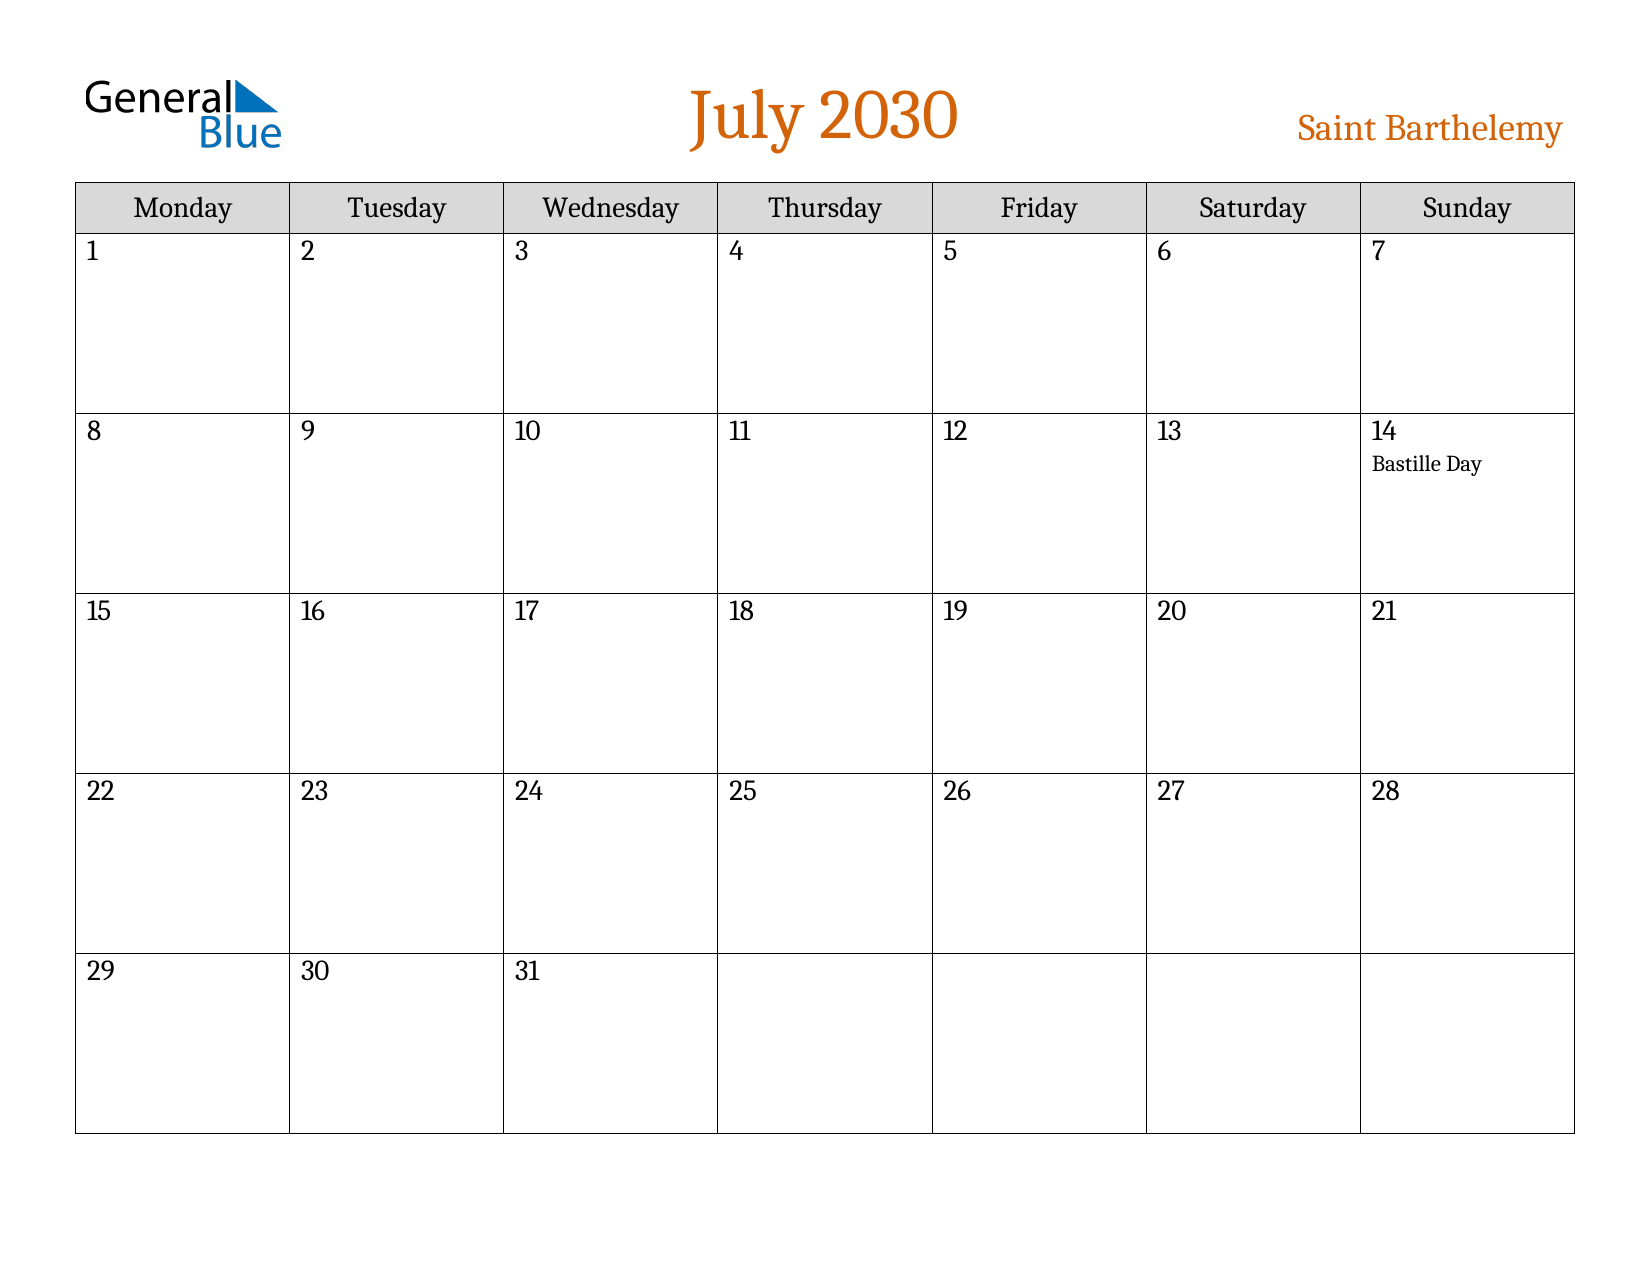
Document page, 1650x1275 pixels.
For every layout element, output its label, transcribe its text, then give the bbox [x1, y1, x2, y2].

table_cell [504, 450, 717, 593]
table_cell 24 [504, 774, 717, 810]
table_cell 21 [1361, 594, 1574, 630]
table_cell Sunday [1361, 183, 1574, 233]
table_cell 19 [933, 594, 1146, 630]
table_cell [1147, 630, 1360, 773]
table_cell [1361, 810, 1574, 953]
table_cell 16 [290, 594, 503, 630]
table_cell 18 [718, 594, 932, 630]
table_cell [290, 810, 503, 953]
table_cell [933, 630, 1146, 773]
table_cell Saturday [1147, 183, 1360, 233]
table_cell [1361, 954, 1574, 990]
table_cell 14 [1361, 414, 1574, 450]
table_cell 3 [504, 234, 717, 270]
table_cell [504, 810, 717, 953]
table_cell 15 [76, 594, 289, 630]
table_cell [933, 990, 1146, 1133]
table_cell 5 [933, 234, 1146, 270]
table_cell [504, 630, 717, 773]
table_cell [933, 810, 1146, 953]
table_header [76, 75, 503, 182]
table_cell [1361, 630, 1574, 773]
table_cell 22 [76, 774, 289, 810]
table_cell 13 [1147, 414, 1360, 450]
table_cell 6 [1147, 234, 1360, 270]
table_cell 10 [504, 414, 717, 450]
table_cell [718, 450, 932, 593]
table_cell [1147, 990, 1360, 1133]
table_cell [76, 810, 289, 953]
table_cell Bastille Day [1361, 450, 1574, 593]
table_cell [718, 954, 932, 990]
table_cell [76, 630, 289, 773]
table_cell 25 [718, 774, 932, 810]
table_header July 2030 [504, 75, 1146, 182]
table_cell 20 [1147, 594, 1360, 630]
table_cell [718, 630, 932, 773]
table_cell [1147, 810, 1360, 953]
table_cell [933, 270, 1146, 413]
table_cell 4 [718, 234, 932, 270]
table_cell 2 [290, 234, 503, 270]
table_cell 17 [504, 594, 717, 630]
table_cell 26 [933, 774, 1146, 810]
table_cell [1147, 450, 1360, 593]
table_cell [290, 270, 503, 413]
table_cell Monday [76, 183, 289, 233]
picture [86, 80, 281, 148]
table_cell 12 [933, 414, 1146, 450]
table_cell 23 [290, 774, 503, 810]
table_cell [1147, 270, 1360, 413]
table_header Saint Barthelemy [1146, 75, 1574, 182]
table_cell Tuesday [290, 183, 503, 233]
table_cell 1 [76, 234, 289, 270]
table_cell [933, 450, 1146, 593]
table_cell 31 [504, 954, 717, 990]
table_cell 29 [76, 954, 289, 990]
table_cell [1147, 954, 1360, 990]
table_cell Wednesday [504, 183, 717, 233]
table_cell 8 [76, 414, 289, 450]
table_cell 7 [1361, 234, 1574, 270]
table_cell [1361, 990, 1574, 1133]
table_cell [718, 270, 932, 413]
table_cell 11 [718, 414, 932, 450]
table_cell 28 [1361, 774, 1574, 810]
table_cell [504, 990, 717, 1133]
table_cell [290, 630, 503, 773]
table_cell [504, 270, 717, 413]
table_cell Thursday [718, 183, 932, 233]
table_cell [76, 270, 289, 413]
table_cell [718, 990, 932, 1133]
table_cell 9 [290, 414, 503, 450]
table_cell [933, 954, 1146, 990]
table_cell [718, 810, 932, 953]
table_cell [1361, 270, 1574, 413]
table_cell [290, 450, 503, 593]
table_cell Friday [933, 183, 1146, 233]
table_cell 30 [290, 954, 503, 990]
table_cell [290, 990, 503, 1133]
table_cell 27 [1147, 774, 1360, 810]
table_cell [76, 990, 289, 1133]
table_cell [76, 450, 289, 593]
